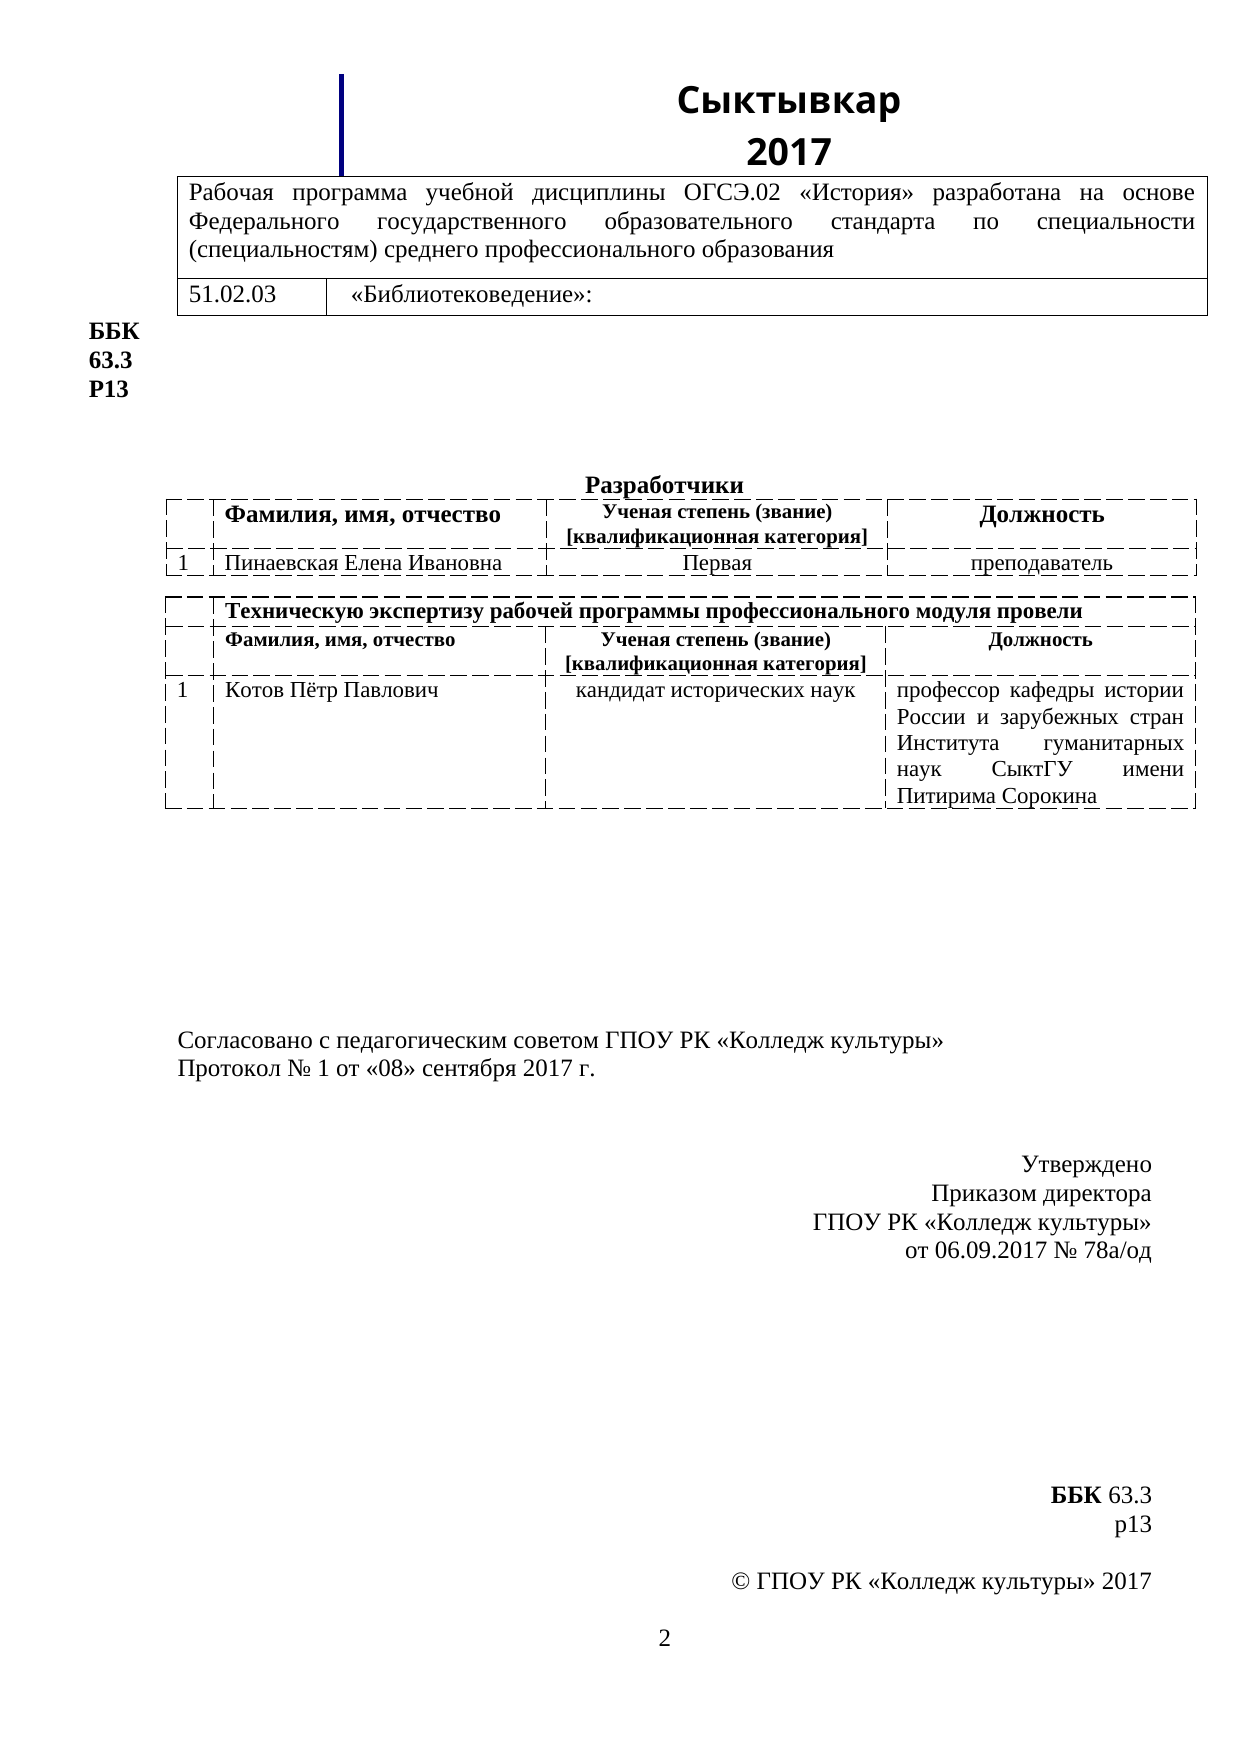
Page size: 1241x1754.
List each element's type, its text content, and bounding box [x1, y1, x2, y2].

text ГПОУ РК «Колледж культуры» [177, 1207, 1152, 1236]
text от 06.09.2017 № 78а/од [177, 1236, 1152, 1264]
table_header Ученая степень (звание) [квалификационная категория] [546, 499, 888, 548]
text ББК [88, 316, 1152, 345]
text Протокол № 1 от «08» сентября 2017 г. [177, 1053, 1152, 1082]
text р13 [177, 1509, 1152, 1537]
table_header Рабочая программа учебной дисциплины ОГСЭ.02 «История» разработана на основе Федерального государственного образовательного стандарта по специальности (специальностям) среднего профессионального образования [178, 177, 1207, 278]
subtitle ББК 63.3 [177, 1480, 1152, 1509]
text Разработчики [177, 470, 1152, 498]
table_header [166, 499, 213, 548]
table_cell «Библиотековедение»: [327, 279, 1207, 315]
text Р13 [88, 374, 1152, 403]
table_cell преподаватель [888, 548, 1196, 575]
text Утверждено [177, 1149, 1152, 1178]
table_cell Котов Пётр Павлович [214, 675, 546, 808]
table_header Должность [888, 499, 1196, 548]
text © ГПОУ РК «Колледж культуры» 2017 [177, 1566, 1152, 1595]
table_header [177, 808, 387, 924]
table_header [165, 596, 214, 626]
table_cell [165, 626, 214, 675]
table_cell профессор кафедры истории России и зарубежных стран Института гуманитарных наук СыктГУ имени Питирима Сорокина [885, 675, 1196, 808]
text 63.3 [88, 345, 1152, 374]
table_cell 1 [166, 548, 213, 575]
table_cell 51.02.03 [178, 279, 326, 315]
table_cell Пинаевская Елена Ивановна [213, 548, 546, 575]
table_header [387, 808, 532, 924]
table_cell Должность [885, 626, 1196, 675]
text Согласовано с педагогическим советом ГПОУ РК «Колледж культуры» [177, 1025, 1152, 1053]
text Приказом директора [177, 1178, 1152, 1207]
table_cell Ученая степень (звание) [квалификационная категория] [546, 626, 885, 675]
table_cell Сыктывкар 2017 [344, 74, 1236, 176]
table_cell кандидат исторических наук [546, 675, 885, 808]
table_cell 1 [165, 675, 214, 808]
table_header Техническую экспертизу рабочей программы профессионального модуля провели [214, 596, 1196, 626]
table_header Фамилия, имя, отчество [213, 499, 546, 548]
table_cell Первая [546, 548, 888, 575]
table_cell Фамилия, имя, отчество [214, 626, 546, 675]
